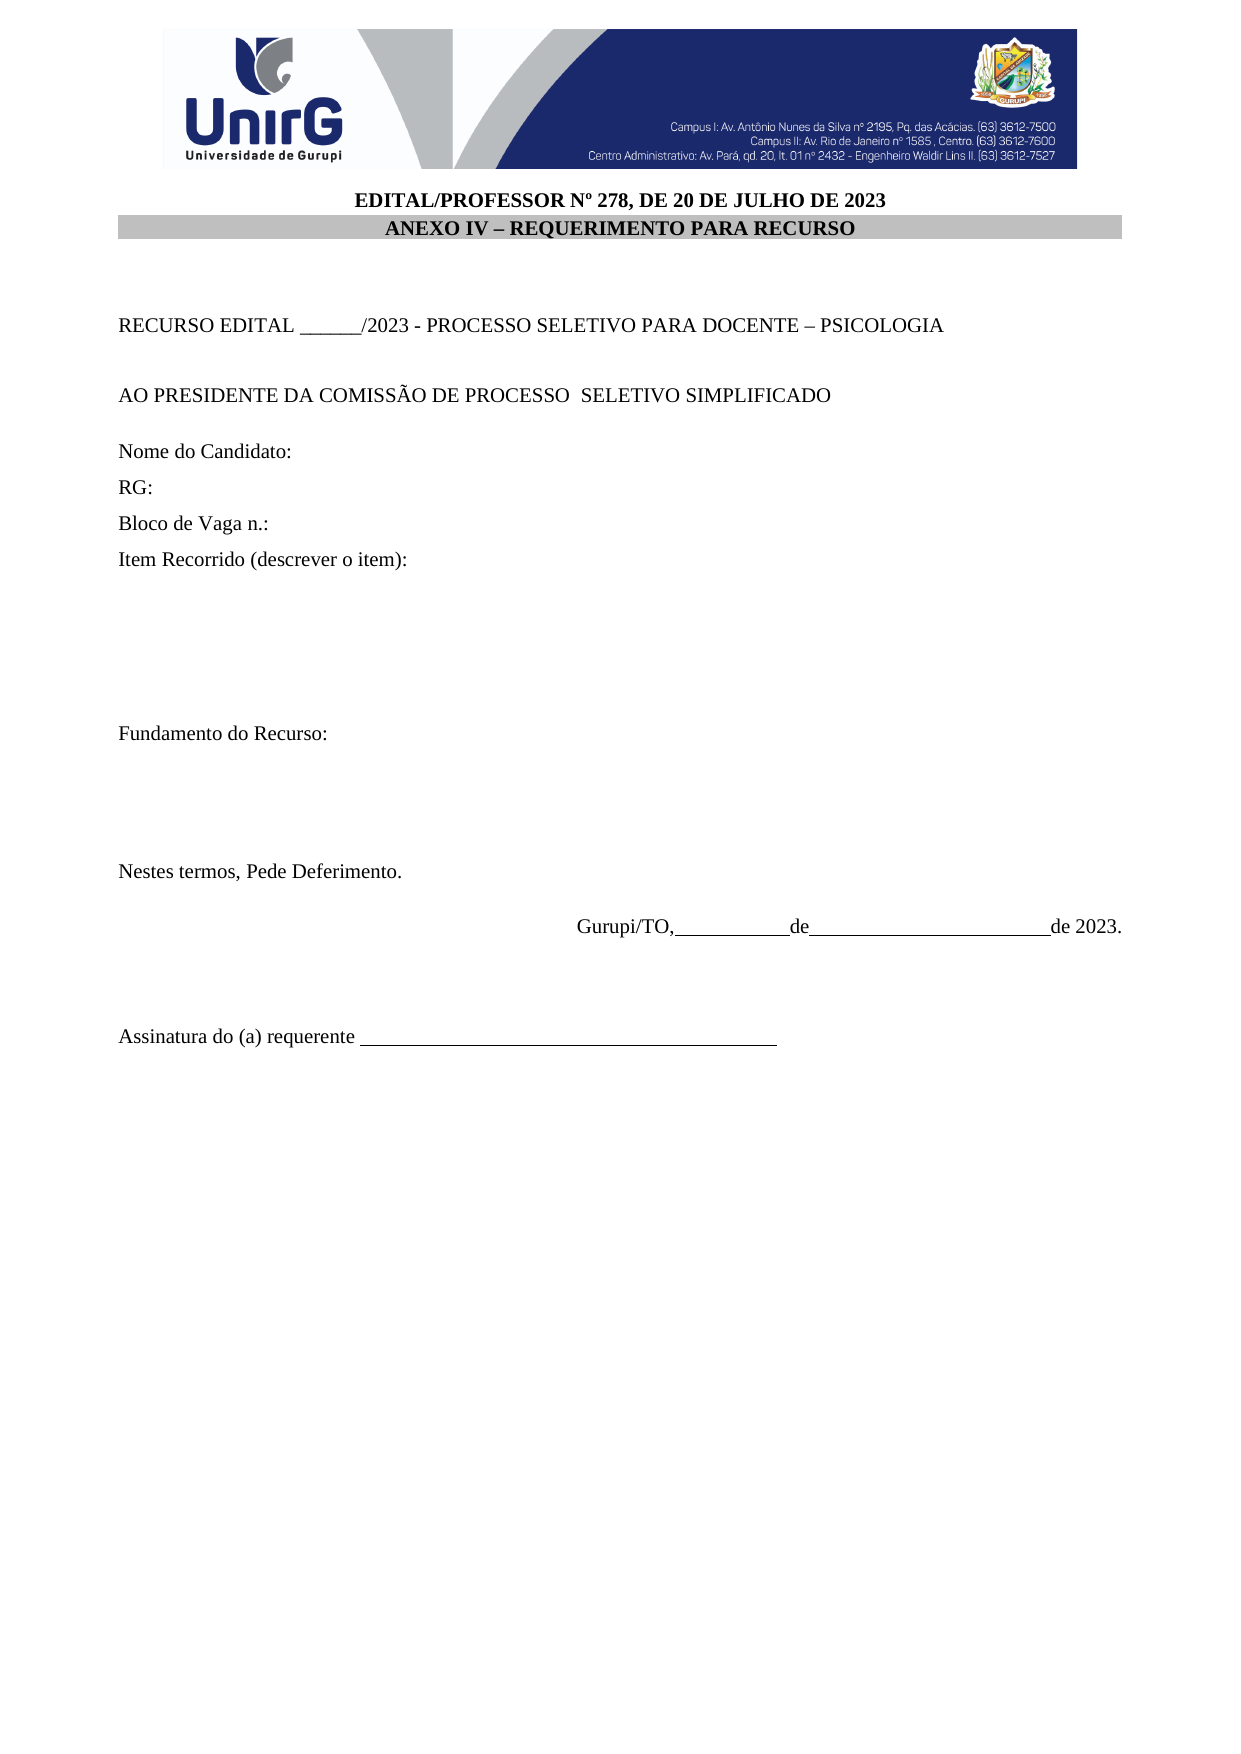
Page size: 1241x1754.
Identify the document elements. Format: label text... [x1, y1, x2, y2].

text EDITAL/PROFESSOR Nº 278, DE 20 DE JULHO DE 2023 [118, 188, 1122, 212]
text AO PRESIDENTE DA COMISSÃO DE PROCESSO SELETIVO SIMPLIFICADO [118, 383, 1122, 407]
text Nestes termos, Pede Deferimento. [118, 859, 1122, 883]
text RG: [118, 475, 1122, 499]
text Item Recorrido (descrever o item): [118, 547, 1122, 571]
text Bloco de Vaga n.: [118, 511, 1122, 535]
text Gurupi/TO, de de 2023. [118, 914, 1122, 938]
text ANEXO IV – REQUERIMENTO PARA RECURSO [118, 215, 1122, 239]
text Assinatura do (a) requerente [118, 1024, 1117, 1048]
picture [163, 29, 1078, 169]
text Fundamento do Recurso: [118, 721, 1122, 745]
text Nome do Candidato: [118, 439, 1122, 463]
text RECURSO EDITAL ______/2023 - PROCESSO SELETIVO PARA DOCENTE – PSICOLOGIA [118, 313, 1122, 337]
